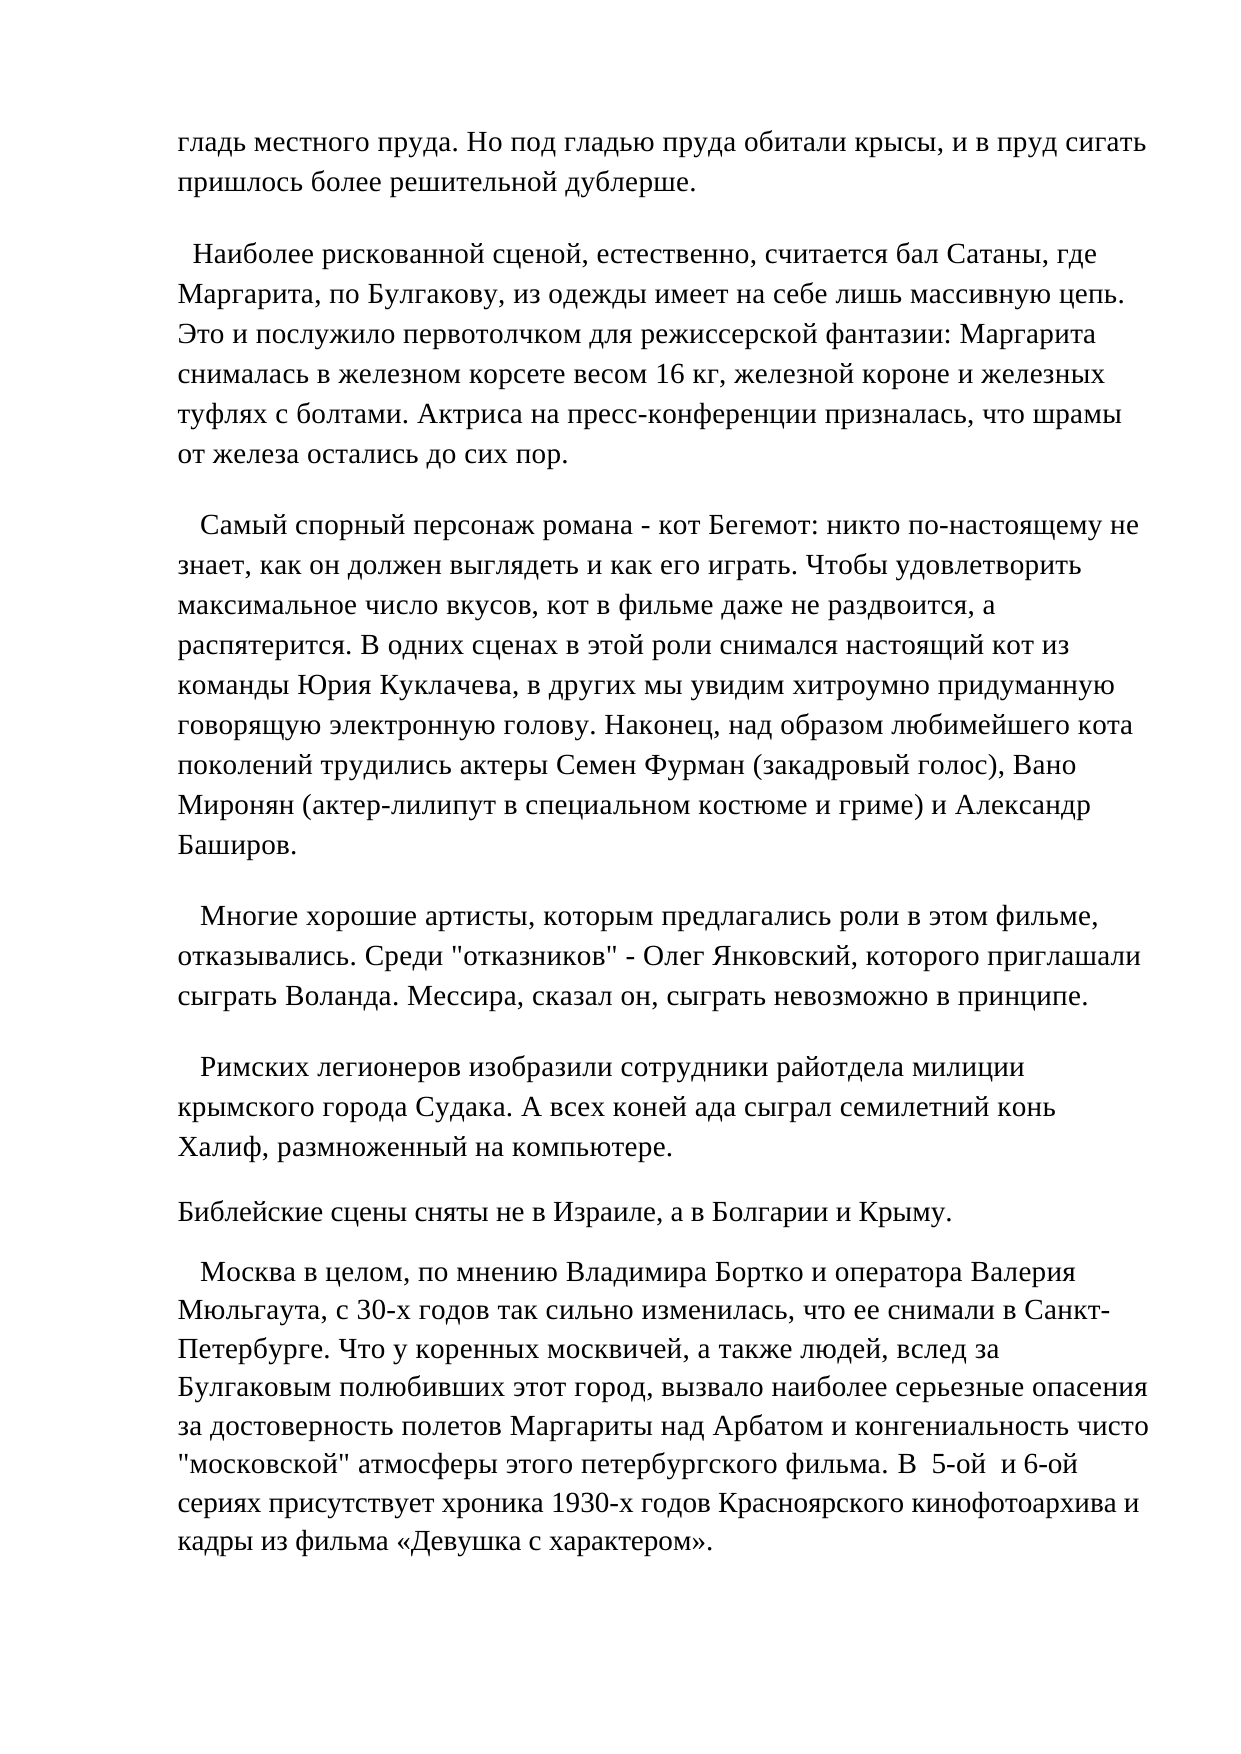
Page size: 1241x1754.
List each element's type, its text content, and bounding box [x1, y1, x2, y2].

text Москва в целом, по мнению Владимира Бортко и оператора Валерия Мюльгаута, с 30-х годов так сильно изменилась, что ее снимали в Санкт-Петербурге. Что у коренных москвичей, а также людей, вслед за Булгаковым полюбивших этот город, вызвало наиболее серьезные опасения за достоверность полетов Маргариты над Арбатом и конгениальность чисто "московской" атмосферы этого петербургского фильма. В 5-ой и 6-ой сериях присутствует хроника 1930-х годов Красноярского кинофотоархива и кадры из фильма «Девушка с характером». [177, 1254, 1152, 1557]
text Римских легионеров изобразили сотрудники райотдела милиции крымского города Судака. А всех коней ада сыграл семилетний конь Халиф, размноженный на компьютере. [177, 1043, 1152, 1163]
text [177, 118, 1152, 198]
text Многие хорошие артисты, которым предлагались роли в этом фильме, отказывались. Среди "отказников" - Олег Янковский, которого приглашали сыграть Воланда. Мессира, сказал он, сыграть невозможно в принципе. [177, 892, 1152, 1012]
text Самый спорный персонаж романа - кот Бегемот: никто по-настоящему не знает, как он должен выглядеть и как его играть. Чтобы удовлетворить максимальное число вкусов, кот в фильме даже не раздвоится, а распятерится. В одних сценах в этой роли снимался настоящий кот из команды Юрия Куклачева, в других мы увидим хитроумно придуманную говорящую электронную голову. Наконец, над образом любимейшего кота поколений трудились актеры Семен Фурман (закадровый голос), Вано Миронян (актер-лилипут в специальном костюме и гриме) и Александр Баширов. [177, 501, 1152, 861]
text Наиболее рискованной сценой, естественно, считается бал Сатаны, где Маргарита, по Булгакову, из одежды имеет на себе лишь массивную цепь. Это и послужило первотолчком для режиссерской фантазии: Маргарита снималась в железном корсете весом 16 кг, железной короне и железных туфлях с болтами. Актриса на пресс-конференции призналась, что шрамы от железа остались до сих пор. [177, 229, 1152, 469]
text Библейские сцены сняты не в Израиле, а в Болгарии и Крыму. [177, 1194, 1152, 1228]
